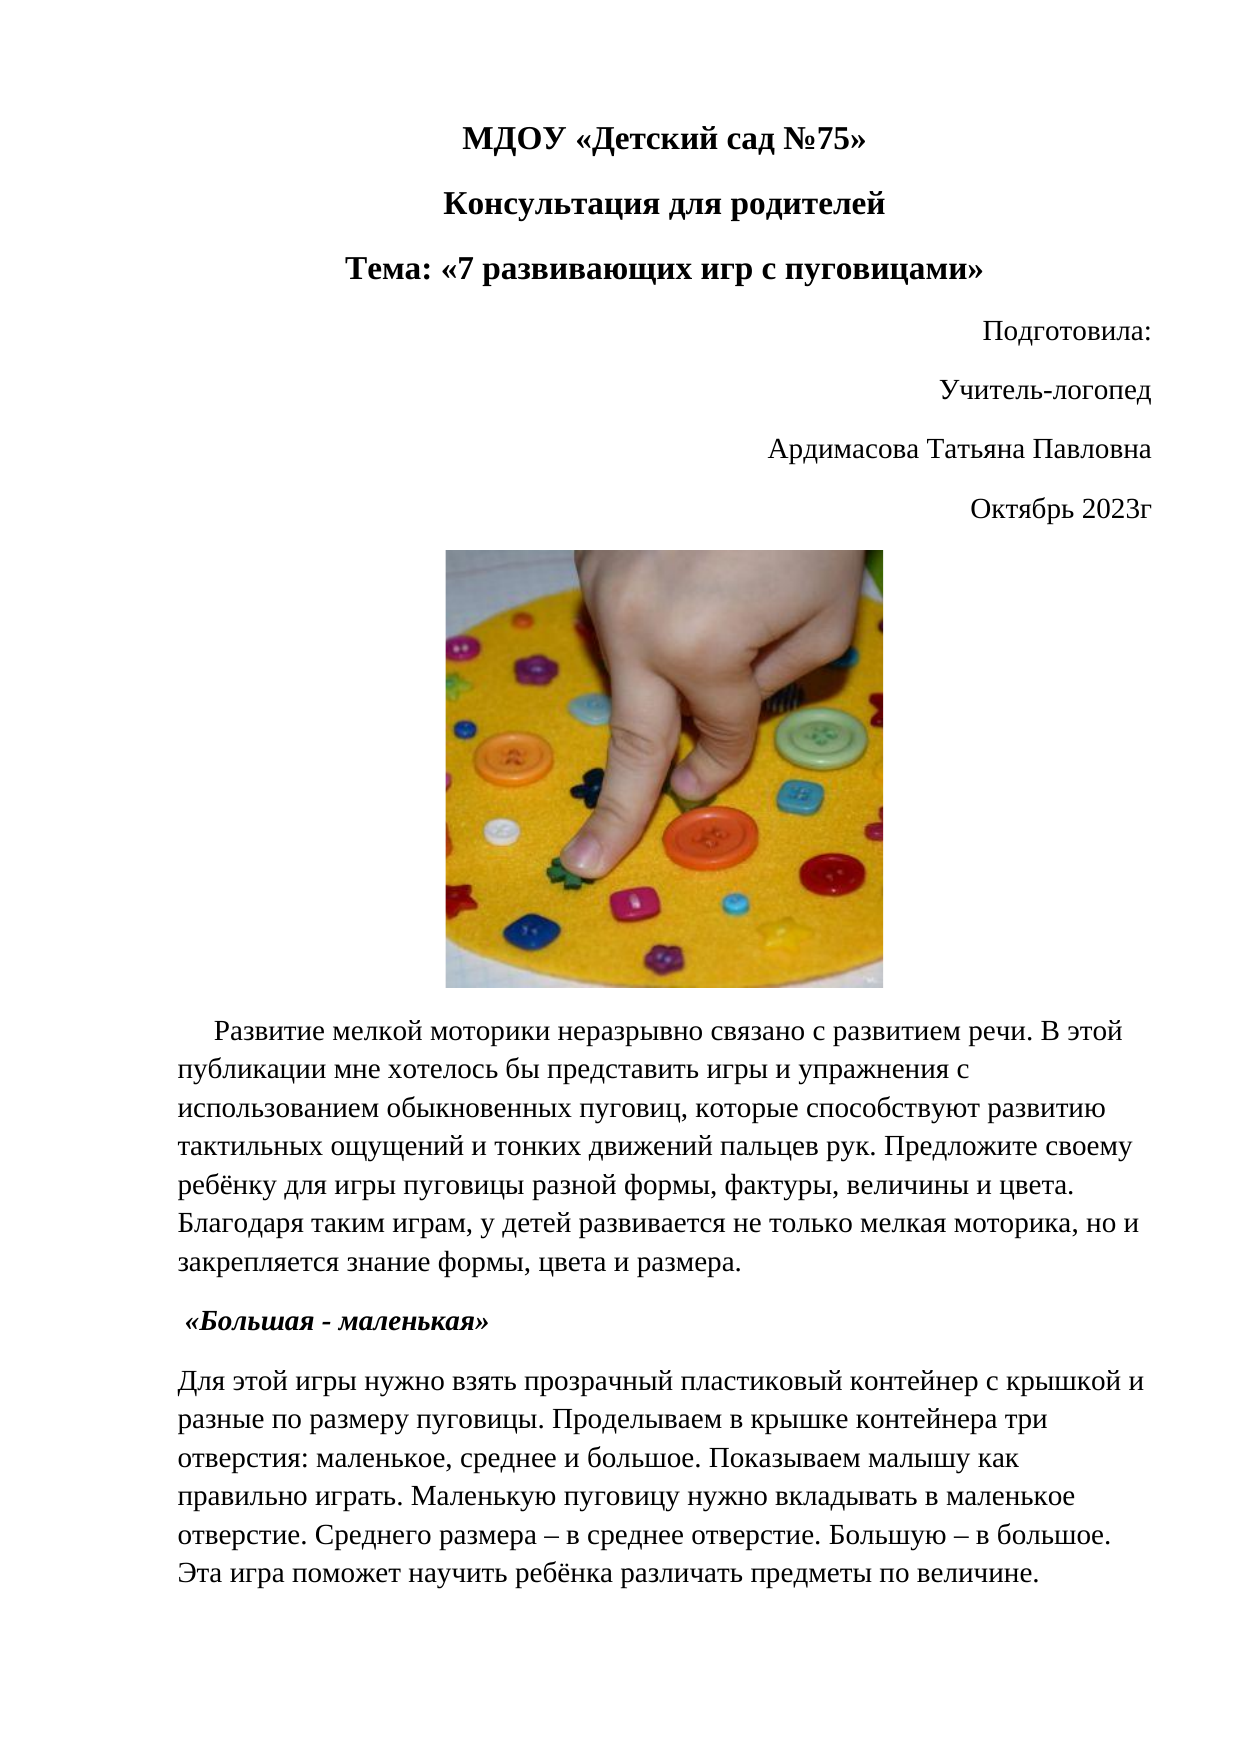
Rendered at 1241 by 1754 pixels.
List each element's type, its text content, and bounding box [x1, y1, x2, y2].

text Октябрь 2023г [177, 491, 1152, 524]
text Ардимасова Татьяна Павловна [177, 432, 1152, 465]
text Развитие мелкой моторики неразрывно связано с развитием речи. В этой публикации мне хотелось бы представить игры и упражнения с использованием обыкновенных пуговиц, которые способствуют развитию тактильных ощущений и тонких движений пальцев рук. Предложите своему ребёнку для игры пуговицы разной формы, фактуры, величины и цвета. Благодаря таким играм, у детей развивается не только мелкая моторика, но и закрепляется знание формы, цвета и размера. [177, 1013, 1152, 1278]
text Для этой игры нужно взять прозрачный пластиковый контейнер с крышкой и разные по размеру пуговицы. Проделываем в крышке контейнера три отверстия: маленькое, среднее и большое. Показываем малышу как правильно играть. Маленькую пуговицу нужно вкладывать в маленькое отверстие. Среднего размера – в среднее отверстие. Большую – в большое. Эта игра поможет научить ребёнка различать предметы по величине. [177, 1363, 1152, 1589]
text МДОУ «Детский сад №75» [177, 118, 1152, 156]
text Консультация для родителей [177, 183, 1152, 221]
picture [445, 550, 884, 988]
text «Большая - маленькая» [177, 1303, 1152, 1337]
text Подготовила: [177, 313, 1152, 346]
text Учитель-логопед [177, 372, 1152, 406]
text Тема: «7 развивающих игр с пуговицами» [177, 248, 1152, 286]
